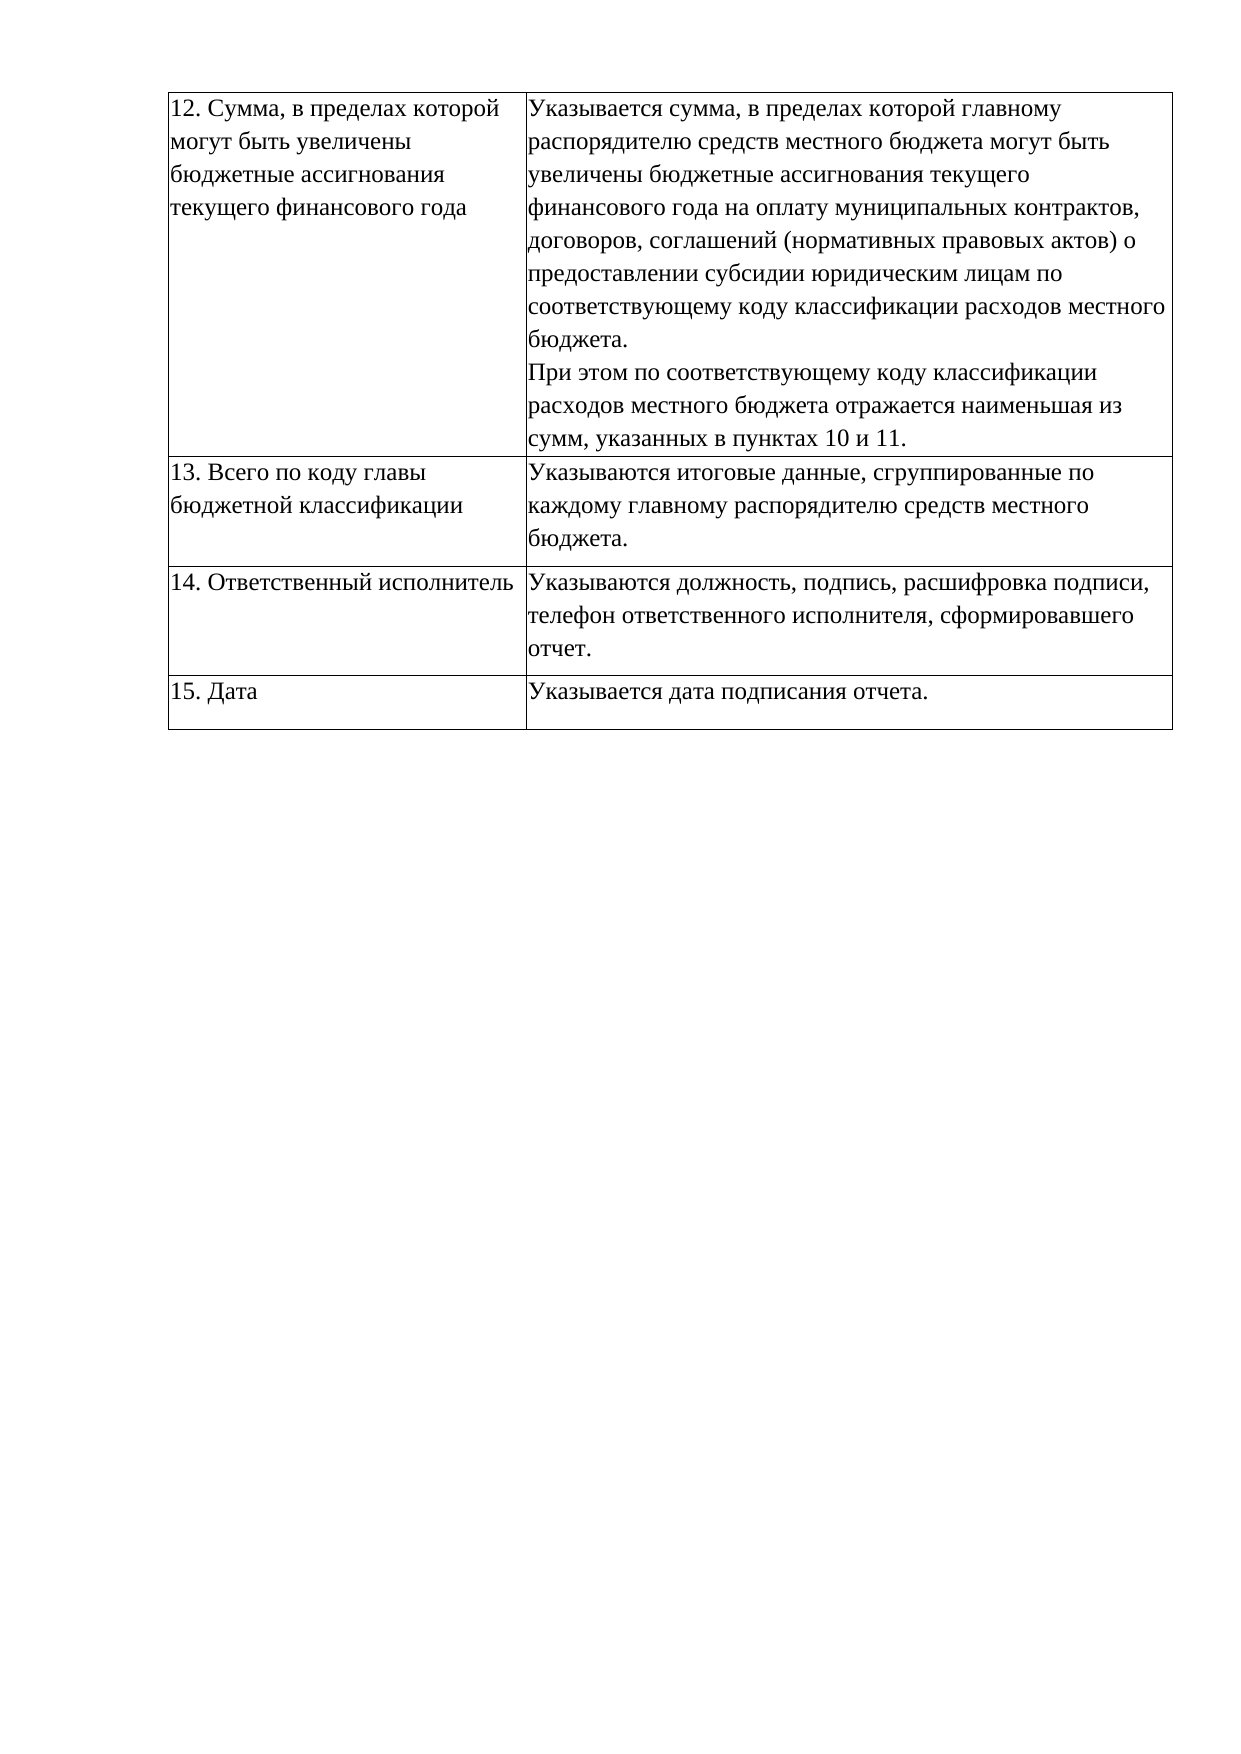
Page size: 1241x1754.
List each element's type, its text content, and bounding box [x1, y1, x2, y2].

table_header Указывается сумма, в пределах которой главному распорядителю средств местного бюджета могут быть увеличены бюджетные ассигнования текущего финансового года на оплату муниципальных контрактов, договоров, соглашений (нормативных правовых актов) о предоставлении субсидии юридическим лицам по соответствующему коду классификации расходов местного бюджета. При этом по соответствующему коду классификации расходов местного бюджета отражается наименьшая из сумм, указанных в пунктах 10 и 11. [527, 93, 1172, 456]
table_cell Указываются итоговые данные, сгруппированные по каждому главному распорядителю средств местного бюджета. [527, 457, 1172, 566]
table_header 12. Сумма, в пределах которой могут быть увеличены бюджетные ассигнования текущего финансового года [169, 93, 526, 456]
table_cell 14. Ответственный исполнитель [169, 567, 526, 675]
table_cell 15. Дата [169, 676, 526, 729]
table_cell Указываются должность, подпись, расшифровка подписи, телефон ответственного исполнителя, сформировавшего отчет. [527, 567, 1172, 675]
table_cell Указывается дата подписания отчета. [527, 676, 1172, 729]
table_cell 13. Всего по коду главы бюджетной классификации [169, 457, 526, 566]
